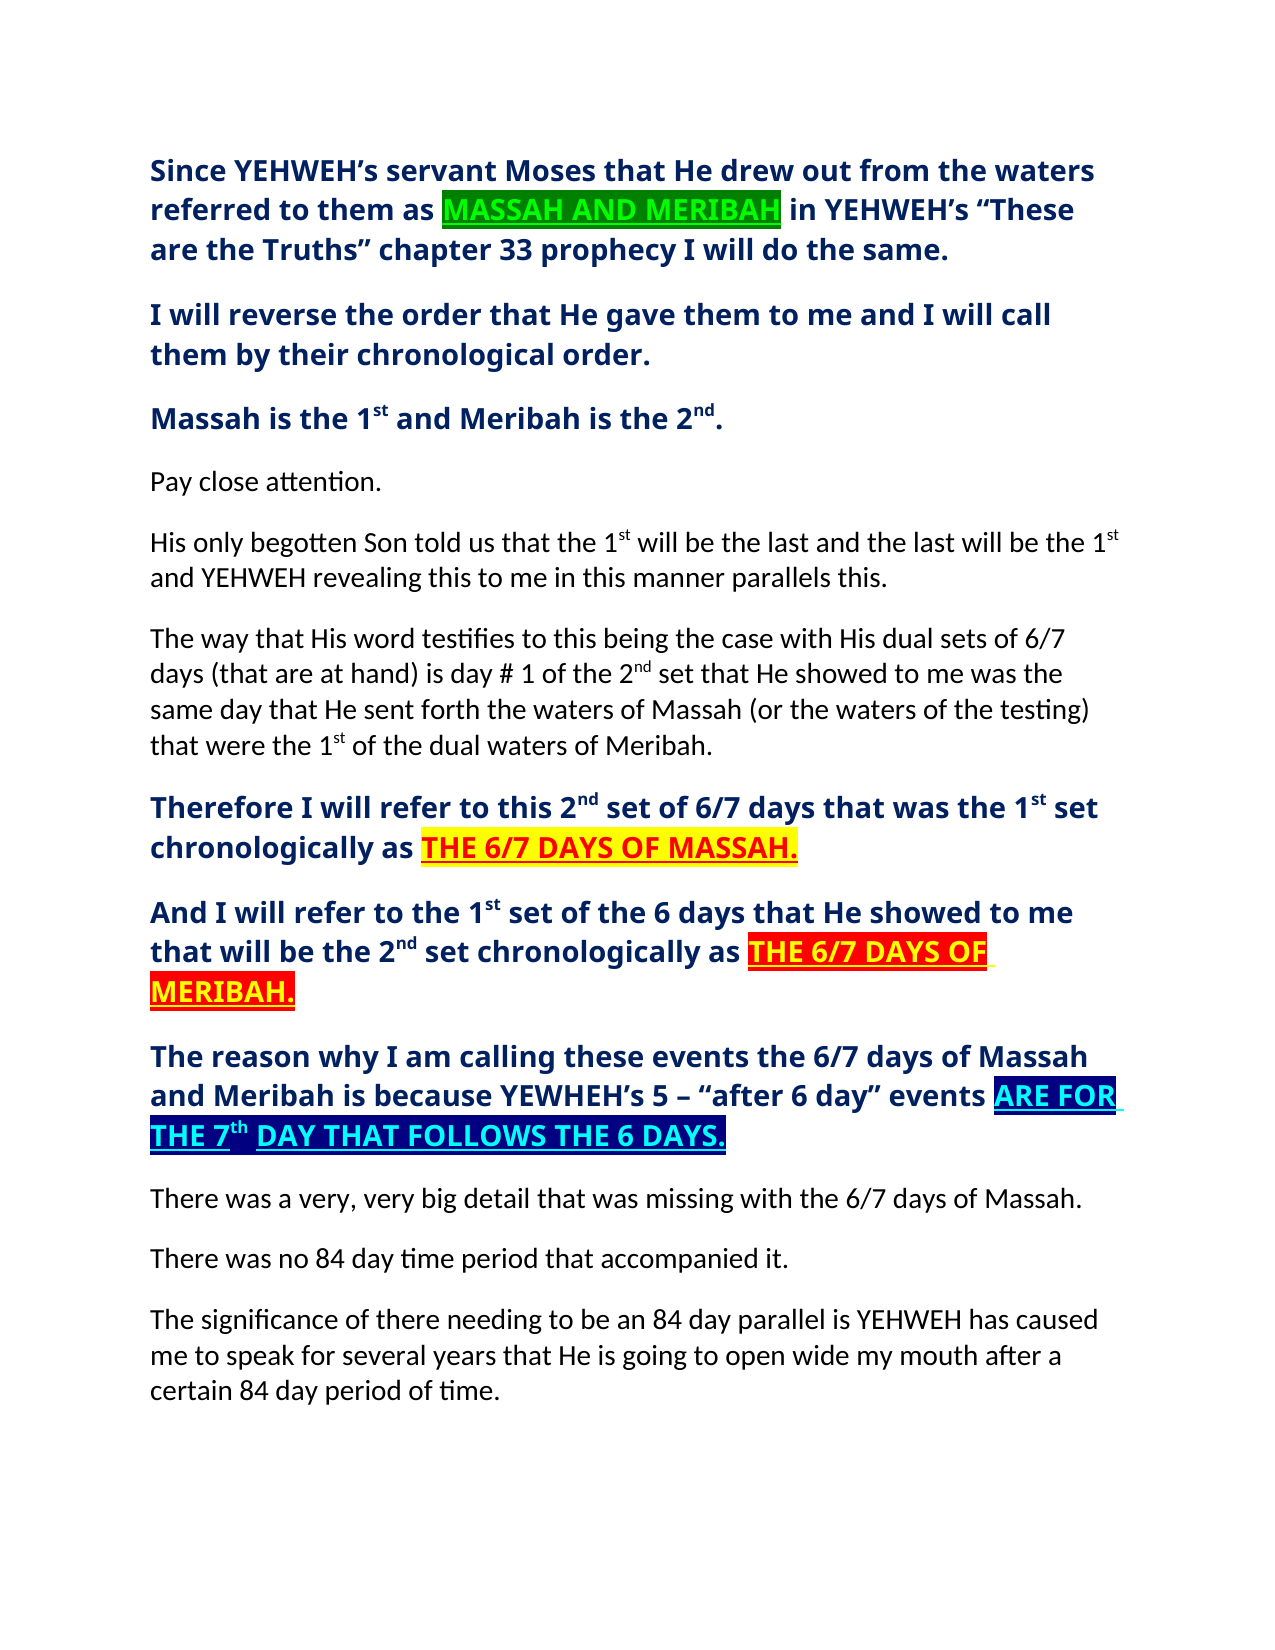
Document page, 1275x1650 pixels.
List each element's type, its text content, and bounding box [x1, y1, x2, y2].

text Since YEHWEH’s servant Moses that He drew out from the waters referred to them as MASSAH AND MERIBAH in YEHWEH’s “These are the Truths” chapter 33 prophecy I will do the same. [150, 150, 1125, 269]
text The way that His word testifies to this being the case with His dual sets of 6/7 days (that are at hand) is day # 1 of the 2nd set that He showed to me was the same day that He sent forth the waters of Massah (or the waters of the testing) that were the 1st of the dual waters of Meribah. [150, 620, 1125, 762]
text Therefore I will refer to this 2nd set of 6/7 days that was the 1st set chronologically as THE 6/7 DAYS OF MASSAH. [150, 787, 1125, 867]
text The significance of there needing to be an 84 day parallel is YEHWEH has caused me to speak for several years that He is going to open wide my mouth after a certain 84 day period of time. [150, 1301, 1125, 1408]
text There was a very, very big detail that was missing with the 6/7 days of Massah. [150, 1180, 1125, 1216]
text Pay close attention. [150, 463, 1125, 499]
text I will reverse the order that He gave them to me and I will call them by their chronological order. [150, 294, 1125, 373]
text The reason why I am calling these events the 6/7 days of Massah and Meribah is because YEWHEH’s 5 – “after 6 day” events ARE FOR THE 7th DAY THAT FOLLOWS THE 6 DAYS. [150, 1036, 1125, 1155]
text His only begotten Son told us that the 1st will be the last and the last will be the 1st and YEHWEH revealing this to me in this manner parallels this. [150, 524, 1125, 595]
text Massah is the 1st and Meribah is the 2nd. [150, 398, 1125, 438]
text And I will refer to the 1st set of the 6 days that He showed to me that will be the 2nd set chronologically as THE 6/7 DAYS OF MERIBAH. [150, 892, 1125, 1011]
text There was no 84 day time period that accompanied it. [150, 1241, 1125, 1276]
